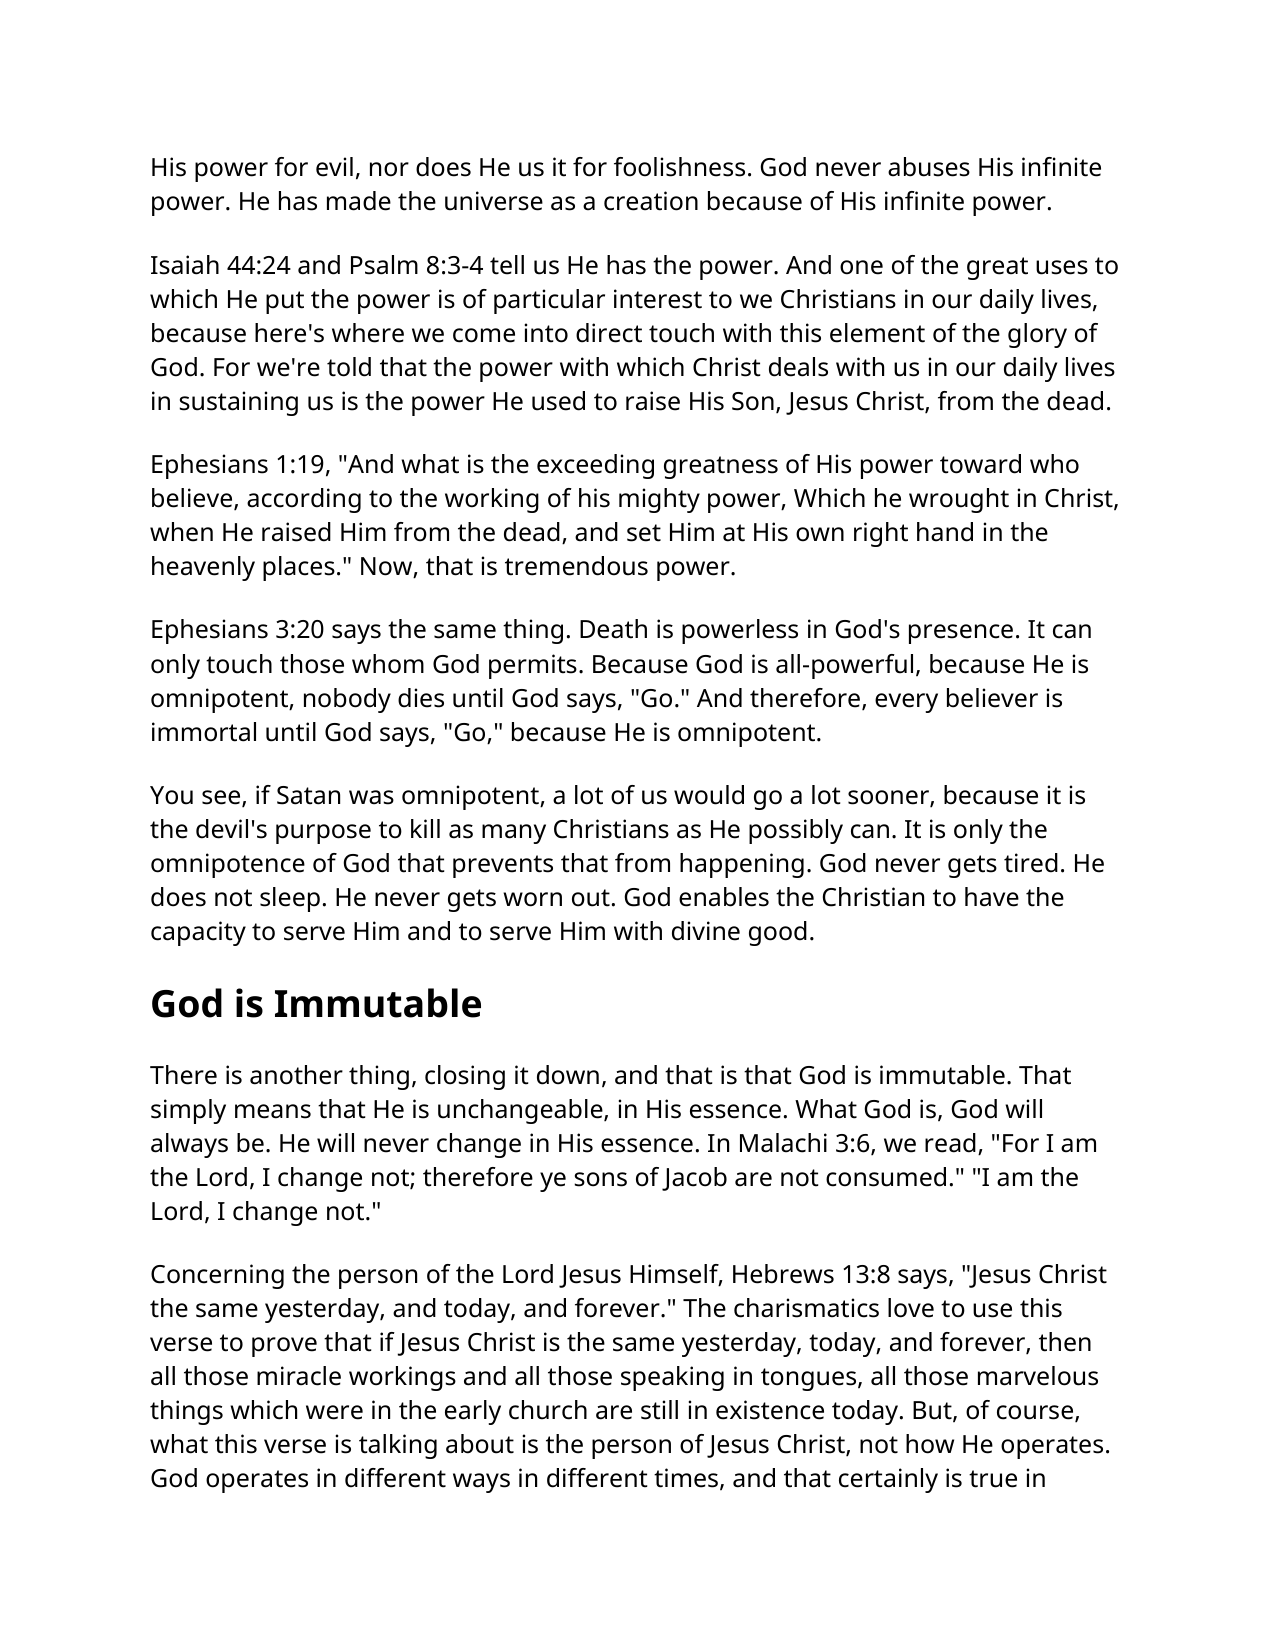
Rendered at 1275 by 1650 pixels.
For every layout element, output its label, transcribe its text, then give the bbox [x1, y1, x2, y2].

text Isaiah 44:24 and Psalm 8:3-4 tell us He has the power. And one of the great uses to which He put the power is of particular interest to we Christians in our daily lives, because here's where we come into direct touch with this element of the glory of God. For we're told that the power with which Christ deals with us in our daily lives in sustaining us is the power He used to raise His Son, Jesus Christ, from the dead. [150, 247, 1125, 418]
text There is another thing, closing it down, and that is that God is immutable. That simply means that He is unchangeable, in His essence. What God is, God will always be. He will never change in His essence. In Malachi 3:6, we read, "For I am the Lord, I change not; therefore ye sons of Jacob are not consumed." "I am the Lord, I change not." [150, 1057, 1125, 1228]
text You see, if Satan was omnipotent, a lot of us would go a lot sooner, because it is the devil's purpose to kill as many Christians as He possibly can. It is only the omnipotence of God that prevents that from happening. God never gets tired. He does not sleep. He never gets worn out. God enables the Christian to have the capacity to serve Him and to serve Him with divine good. [150, 778, 1125, 948]
text Ephesians 1:19, "And what is the exceeding greatness of His power toward who believe, according to the working of his mighty power, Which he wrought in Christ, when He raised Him from the dead, and set Him at His own right hand in the heavenly places." Now, that is tremendous power. [150, 447, 1125, 583]
text Ephesians 3:20 says the same thing. Death is powerless in God's presence. It can only touch those whom God permits. Because God is all-powerful, because He is omnipotent, nobody dies until God says, "Go." And therefore, every believer is immortal until God says, "Go," because He is omnipotent. [150, 612, 1125, 748]
text God is Immutable [150, 977, 1125, 1028]
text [150, 150, 1125, 218]
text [150, 1257, 1125, 1495]
